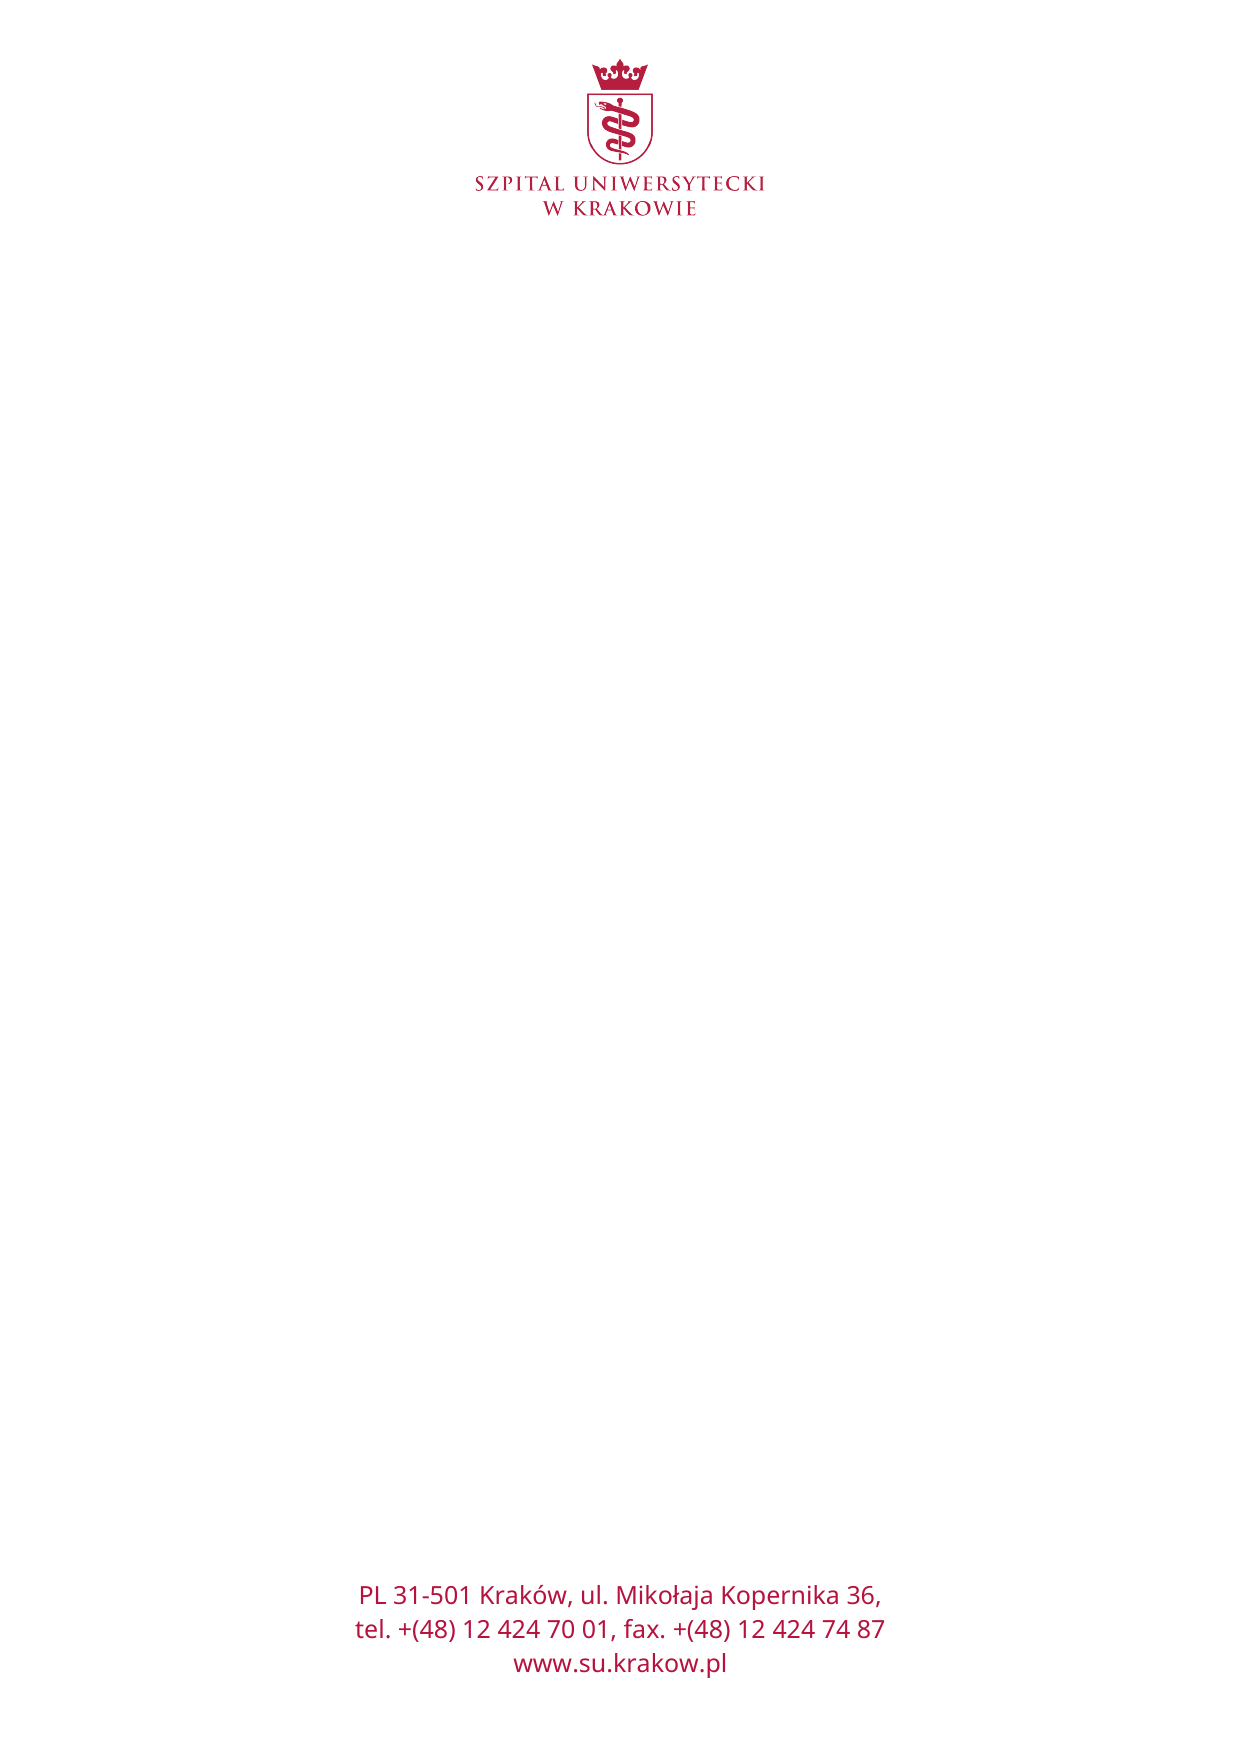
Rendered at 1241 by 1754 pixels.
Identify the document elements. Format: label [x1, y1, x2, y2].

picture [475, 59, 765, 216]
